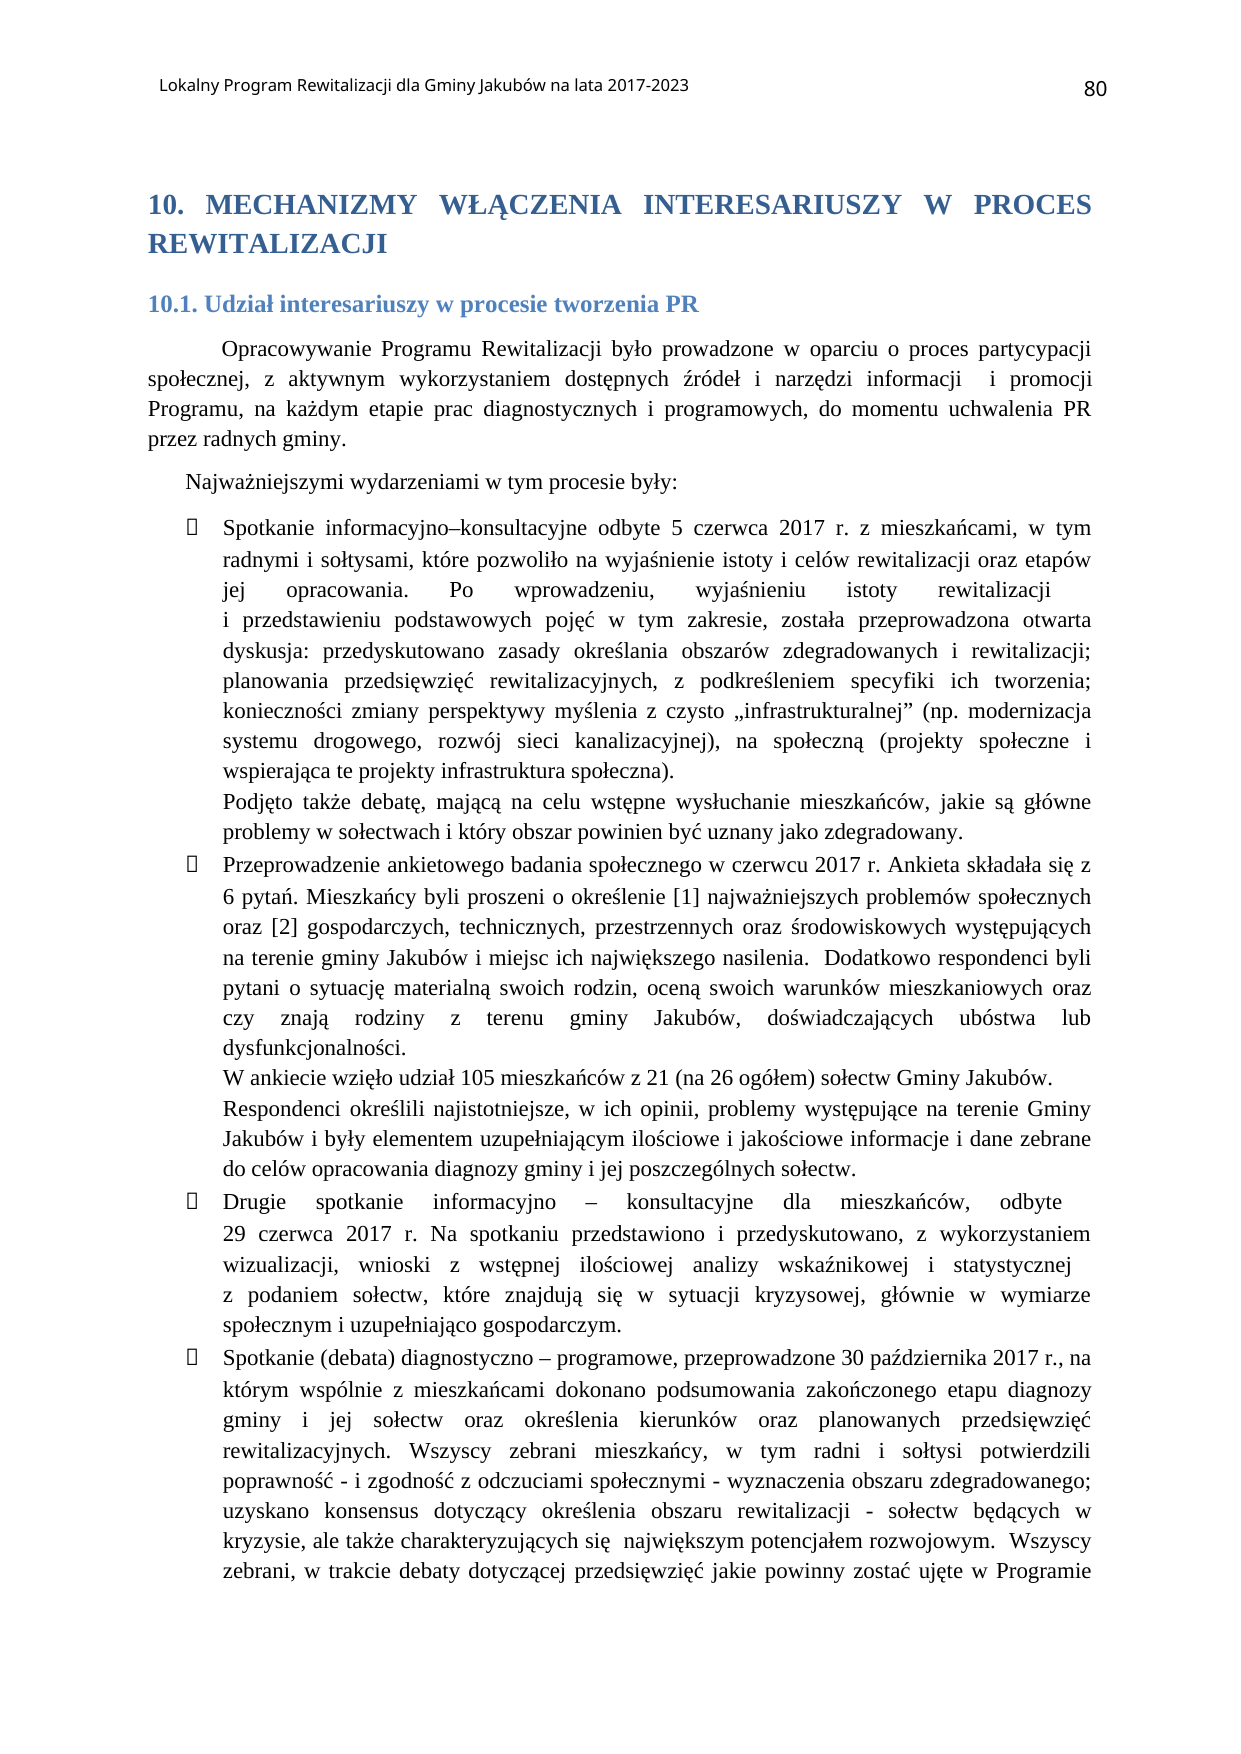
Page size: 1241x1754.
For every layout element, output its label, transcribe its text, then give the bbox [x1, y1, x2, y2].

text Najważniejszymi wydarzeniami w tym procesie były: [148, 468, 1093, 494]
list Drugie spotkanie informacyjno – konsultacyjne dla mieszkańców, odbyte 29 czerwca 2017 r. Na spotkaniu przedstawiono i przedyskutowano, z wykorzystaniem wizualizacji, wnioski z wstępnej ilościowej analizy wskaźnikowej i statystycznej z podaniem sołectw, które znajdują się w sytuacji kryzysowej, głównie w wymiarze społecznym i uzupełniająco gospodarczym. [185, 1185, 1093, 1337]
list Respondenci określili najistotniejsze, w ich opinii, problemy występujące na terenie Gminy Jakubów i były elementem uzupełniającym ilościowe i jakościowe informacje i dane zebrane do celów opracowania diagnozy gminy i jej poszczególnych sołectw. [223, 1095, 1093, 1181]
list W ankiecie wzięło udział 105 mieszkańców z 21 (na 26 ogółem) sołectw Gminy Jakubów. [223, 1064, 1093, 1091]
list Podjęto także debatę, mającą na celu wstępne wysłuchanie mieszkańców, jakie są główne problemy w sołectwach i który obszar powinien być uznany jako zdegradowany. [223, 788, 1093, 844]
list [185, 1341, 1093, 1584]
text Opracowywanie Programu Rewitalizacji było prowadzone w oparciu o proces partycypacji społecznej, z aktywnym wykorzystaniem dostępnych źródeł i narzędzi informacji i promocji Programu, na każdym etapie prac diagnostycznych i programowych, do momentu uchwalenia PR przez radnych gminy. [148, 335, 1093, 452]
list Przeprowadzenie ankietowego badania społecznego w czerwcu 2017 r. Ankieta składała się z 6 pytań. Mieszkańcy byli proszeni o określenie [1] najważniejszych problemów społecznych oraz [2] gospodarczych, technicznych, przestrzennych oraz środowiskowych występujących na terenie gminy Jakubów i miejsc ich największego nasilenia. Dodatkowo respondenci byli pytani o sytuację materialną swoich rodzin, oceną swoich warunków mieszkaniowych oraz czy znają rodziny z terenu gminy Jakubów, doświadczających ubóstwa lub dysfunkcjonalności. [185, 848, 1093, 1061]
subtitle 10. MECHANIZMY WŁĄCZENIA INTERESARIUSZY W PROCES REWITALIZACJI [148, 187, 1093, 259]
list Spotkanie informacyjno–konsultacyjne odbyte 5 czerwca 2017 r. z mieszkańcami, w tym radnymi i sołtysami, które pozwoliło na wyjaśnienie istoty i celów rewitalizacji oraz etapów jej opracowania. Po wprowadzeniu, wyjaśnieniu istoty rewitalizacji i przedstawieniu podstawowych pojęć w tym zakresie, została przeprowadzona otwarta dyskusja: przedyskutowano zasady określania obszarów zdegradowanych i rewitalizacji; planowania przedsięwzięć rewitalizacyjnych, z podkreśleniem specyfiki ich tworzenia; konieczności zmiany perspektywy myślenia z czysto „infrastrukturalnej” (np. modernizacja systemu drogowego, rozwój sieci kanalizacyjnej), na społeczną (projekty społeczne i wspierająca te projekty infrastruktura społeczna). [185, 511, 1093, 784]
subtitle 10.1. Udział interesariuszy w procesie tworzenia PR [148, 289, 1093, 318]
